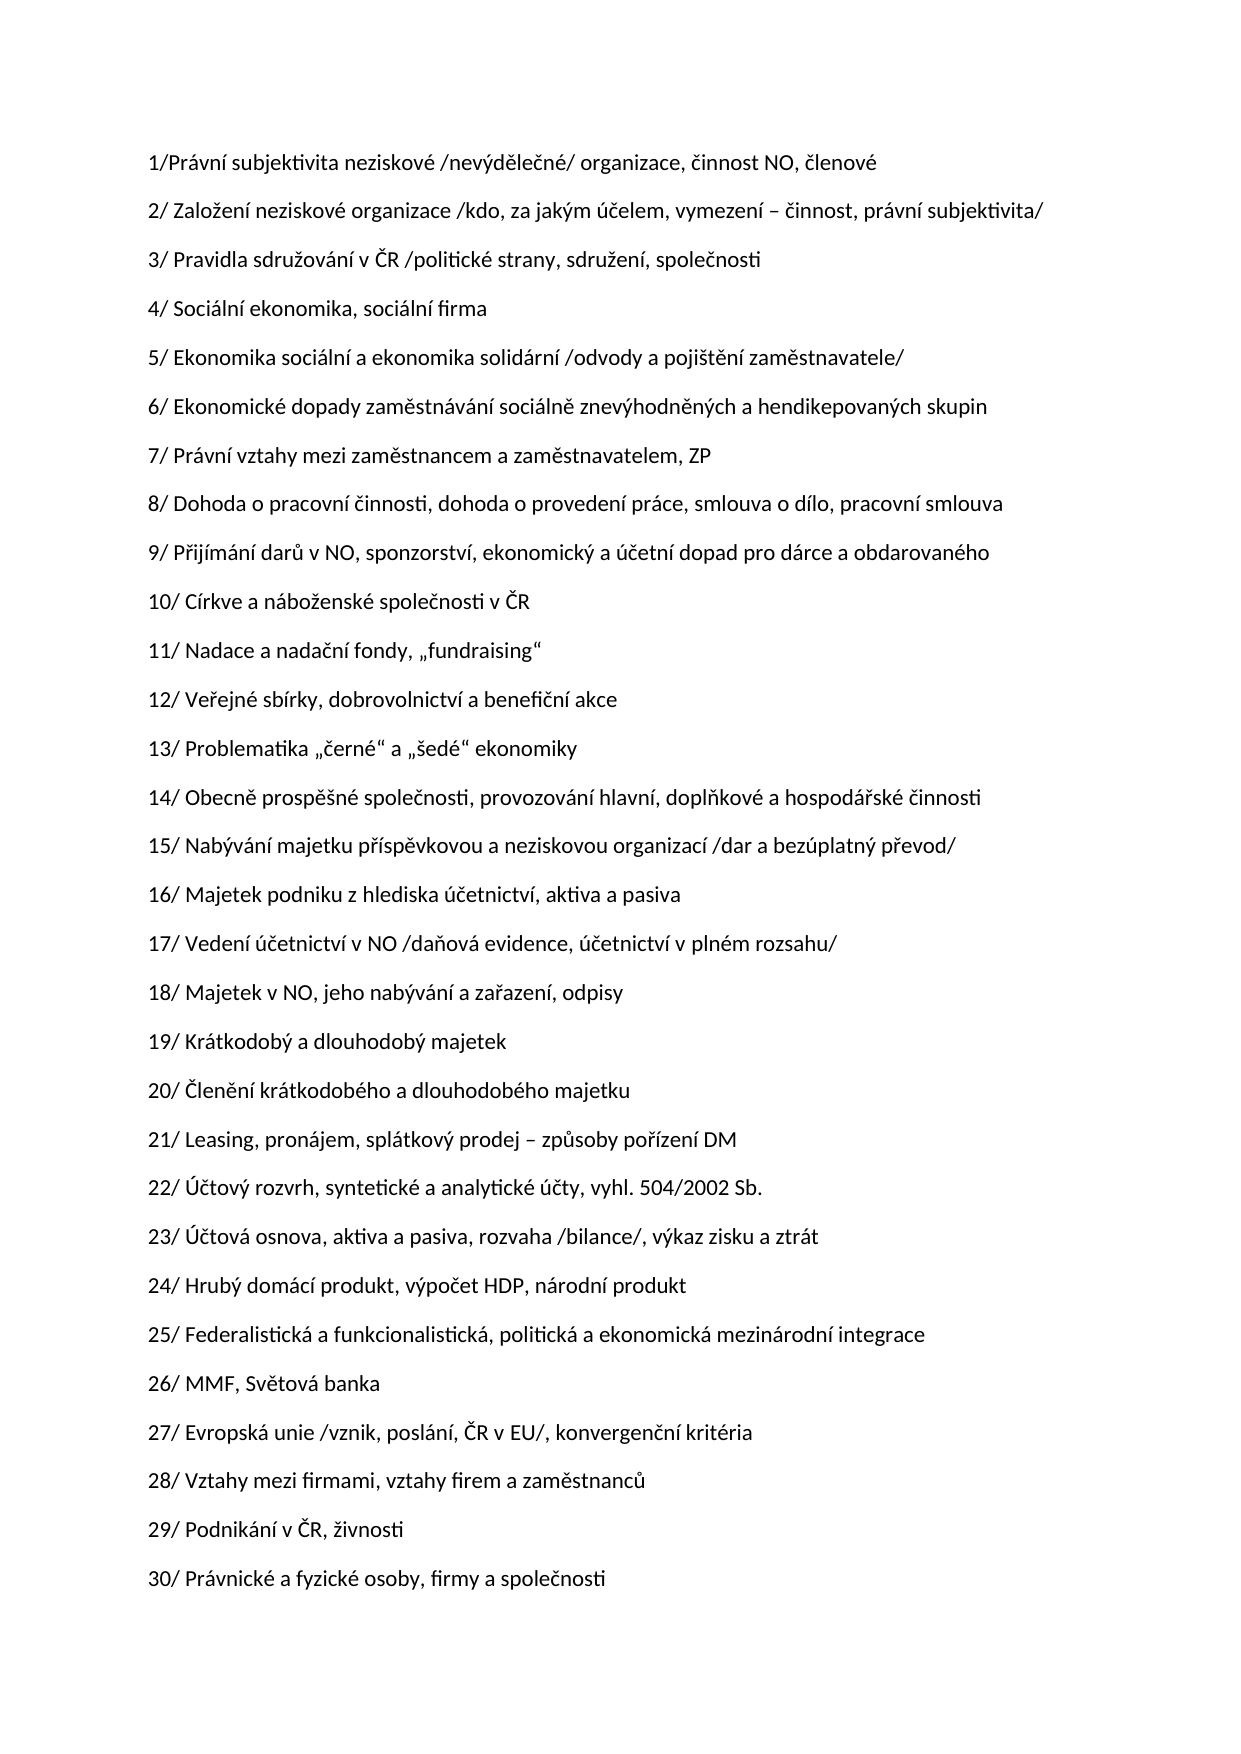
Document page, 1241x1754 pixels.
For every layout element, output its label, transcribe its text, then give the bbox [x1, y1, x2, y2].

text 18/ Majetek v NO, jeho nabývání a zařazení, odpisy [148, 978, 1093, 1006]
text 13/ Problematika „černé“ a „šedé“ ekonomiky [148, 734, 1093, 762]
text 23/ Účtová osnova, aktiva a pasiva, rozvaha /bilance/, výkaz zisku a ztrát [148, 1222, 1093, 1250]
text 16/ Majetek podniku z hlediska účetnictví, aktiva a pasiva [148, 880, 1093, 908]
text 5/ Ekonomika sociální a ekonomika solidární /odvody a pojištění zaměstnavatele/ [148, 343, 1093, 371]
text 9/ Přijímání darů v NO, sponzorství, ekonomický a účetní dopad pro dárce a obdarovaného [148, 538, 1093, 566]
text 15/ Nabývání majetku příspěvkovou a neziskovou organizací /dar a bezúplatný převod/ [148, 832, 1093, 859]
text 11/ Nadace a nadační fondy, „fundraising“ [148, 636, 1093, 664]
text 28/ Vztahy mezi firmami, vztahy firem a zaměstnanců [148, 1467, 1093, 1495]
text 2/ Založení neziskové organizace /kdo, za jakým účelem, vymezení – činnost, právní subjektivita/ [148, 196, 1093, 224]
text 1/Právní subjektivita neziskové /nevýdělečné/ organizace, činnost NO, členové [148, 148, 1093, 176]
text 30/ Právnické a fyzické osoby, firmy a společnosti [148, 1564, 1093, 1592]
text 4/ Sociální ekonomika, sociální firma [148, 294, 1093, 322]
text 24/ Hrubý domácí produkt, výpočet HDP, národní produkt [148, 1271, 1093, 1299]
text 29/ Podnikání v ČR, živnosti [148, 1516, 1093, 1543]
text 12/ Veřejné sbírky, dobrovolnictví a benefiční akce [148, 685, 1093, 713]
text 19/ Krátkodobý a dlouhodobý majetek [148, 1027, 1093, 1055]
text 26/ MMF, Světová banka [148, 1369, 1093, 1397]
text 25/ Federalistická a funkcionalistická, politická a ekonomická mezinárodní integrace [148, 1320, 1093, 1348]
text 17/ Vedení účetnictví v NO /daňová evidence, účetnictví v plném rozsahu/ [148, 929, 1093, 957]
text 21/ Leasing, pronájem, splátkový prodej – způsoby pořízení DM [148, 1125, 1093, 1153]
text 20/ Členění krátkodobého a dlouhodobého majetku [148, 1076, 1093, 1104]
text 14/ Obecně prospěšné společnosti, provozování hlavní, doplňkové a hospodářské činnosti [148, 783, 1093, 811]
text 22/ Účtový rozvrh, syntetické a analytické účty, vyhl. 504/2002 Sb. [148, 1173, 1093, 1202]
text 8/ Dohoda o pracovní činnosti, dohoda o provedení práce, smlouva o dílo, pracovní smlouva [148, 489, 1093, 518]
text 3/ Pravidla sdružování v ČR /politické strany, sdružení, společnosti [148, 245, 1093, 273]
text 6/ Ekonomické dopady zaměstnávání sociálně znevýhodněných a hendikepovaných skupin [148, 392, 1093, 420]
text 10/ Církve a náboženské společnosti v ČR [148, 587, 1093, 615]
text 7/ Právní vztahy mezi zaměstnancem a zaměstnavatelem, ZP [148, 441, 1093, 469]
text 27/ Evropská unie /vznik, poslání, ČR v EU/, konvergenční kritéria [148, 1418, 1093, 1446]
